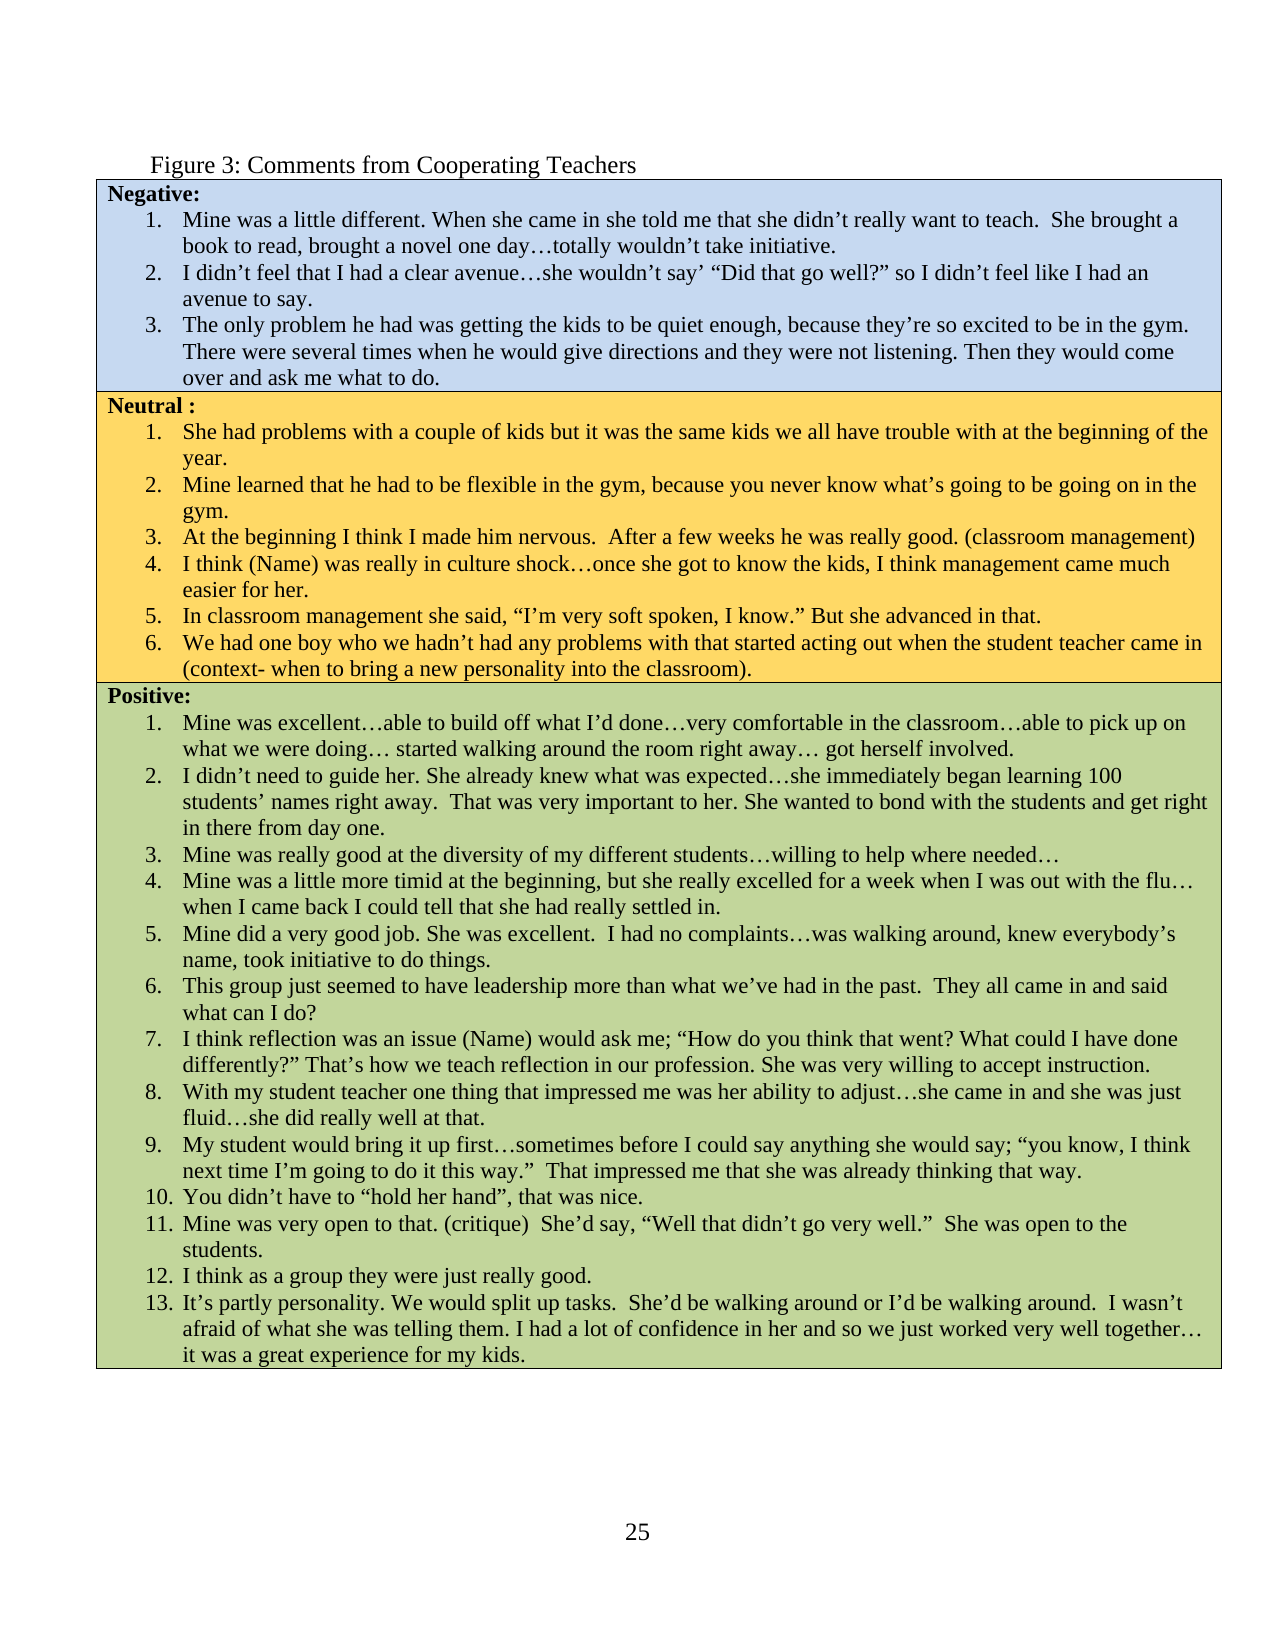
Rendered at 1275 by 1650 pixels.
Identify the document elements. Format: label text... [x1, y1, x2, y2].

text Figure 3: Comments from Cooperating Teachers [150, 150, 1125, 179]
table_cell Neutral : She had problems with a couple of kids but it was the same kids we all have trouble with at the beginning of the year. Mine learned that he had to be flexible in the gym, because you never know what’s going to be going on in the gym. At the beginning I think I made him nervous. After a few weeks he was really good. (classroom management) I think (Name) was really in culture shock…once she got to know the kids, I think management came much easier for her. In classroom management she said, “I’m very soft spoken, I know.” But she advanced in that. We had one boy who we hadn’t had any problems with that started acting out when the student teacher came in (context- when to bring a new personality into the classroom). [97, 392, 1221, 682]
table_cell Positive: Mine was excellent…able to build off what I’d done…very comfortable in the classroom…able to pick up on what we were doing… started walking around the room right away… got herself involved. I didn’t need to guide her. She already knew what was expected…she immediately began learning 100 students’ names right away. That was very important to her. She wanted to bond with the students and get right in there from day one. Mine was really good at the diversity of my different students…willing to help where needed… Mine was a little more timid at the beginning, but she really excelled for a week when I was out with the flu…when I came back I could tell that she had really settled in. Mine did a very good job. She was excellent. I had no complaints…was walking around, knew everybody’s name, took initiative to do things. This group just seemed to have leadership more than what we’ve had in the past. They all came in and said what can I do? I think reflection was an issue (Name) would ask me; “How do you think that went? What could I have done differently?” That’s how we teach reflection in our profession. She was very willing to accept instruction. With my student teacher one thing that impressed me was her ability to adjust…she came in and she was just fluid…she did really well at that. My student would bring it up first…sometimes before I could say anything she would say; “you know, I think next time I’m going to do it this way.” That impressed me that she was already thinking that way. You didn’t have to “hold her hand”, that was nice. Mine was very open to that. (critique) She’d say, “Well that didn’t go very well.” She was open to the students. I think as a group they were just really good. It’s partly personality. We would split up tasks. She’d be walking around or I’d be walking around. I wasn’t afraid of what she was telling them. I had a lot of confidence in her and so we just worked very well together…it was a great experience for my kids. [97, 683, 1221, 1368]
table_header Negative: Mine was a little different. When she came in she told me that she didn’t really want to teach. She brought a book to read, brought a novel one day…totally wouldn’t take initiative. I didn’t feel that I had a clear avenue…she wouldn’t say’ “Did that go well?” so I didn’t feel like I had an avenue to say. The only problem he had was getting the kids to be quiet enough, because they’re so excited to be in the gym. There were several times when he would give directions and they were not listening. Then they would come over and ask me what to do. [97, 180, 1221, 391]
